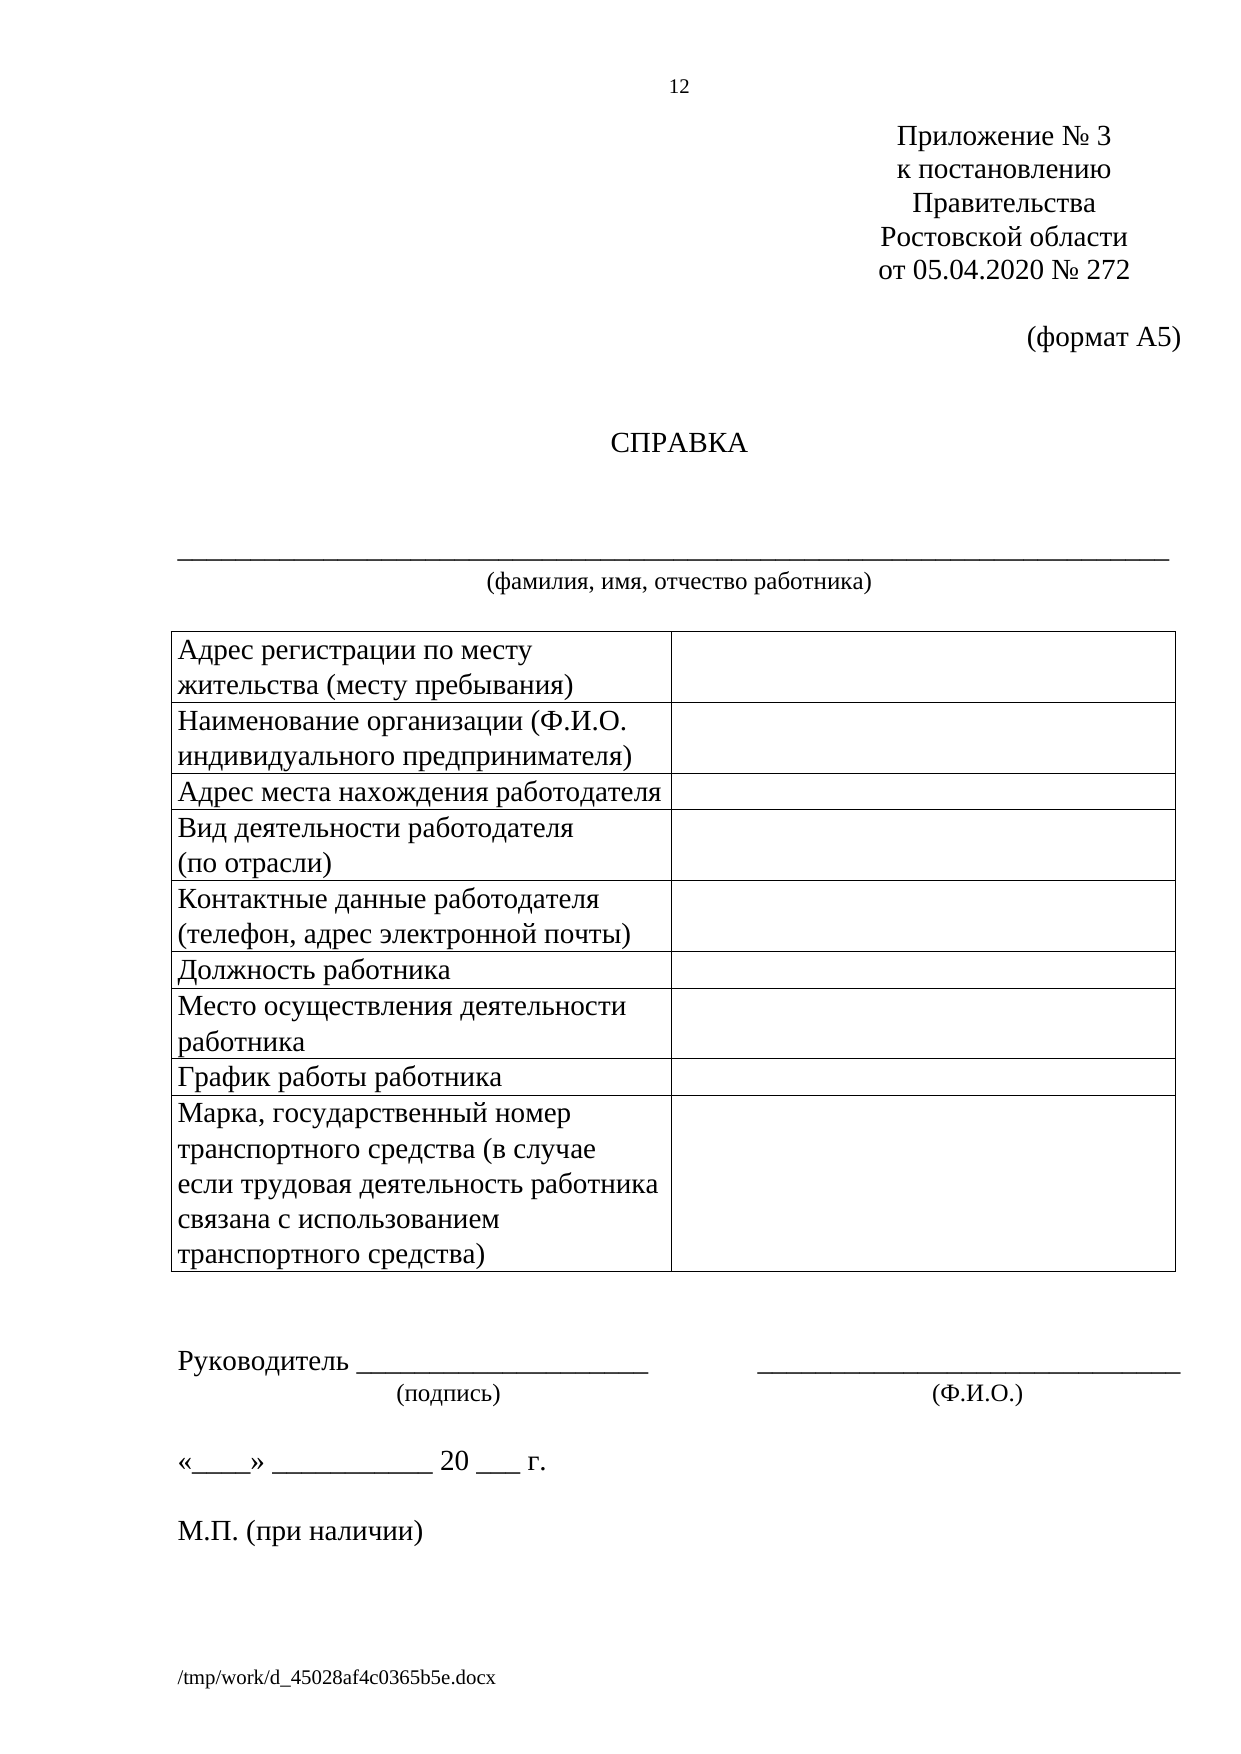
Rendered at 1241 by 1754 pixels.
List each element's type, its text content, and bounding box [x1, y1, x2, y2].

text (фамилия, имя, отчество работника) [177, 566, 1181, 594]
table_cell [672, 1096, 1175, 1271]
text СПРАВКА [177, 425, 1181, 458]
text к постановлению Правительства [827, 152, 1181, 219]
table_cell [672, 989, 1175, 1058]
table_cell [672, 810, 1175, 880]
table_cell Вид деятельности работодателя (по отрасли) [172, 810, 671, 880]
text Руководитель ____________________ _____________________________ [177, 1343, 1181, 1376]
text от 05.04.2020 № 272 [827, 252, 1181, 286]
table_cell [672, 1059, 1175, 1094]
table_cell Марка, государственный номер транспортного средства (в случае если трудовая деятельность работника связана с использованием транспортного средства) [172, 1096, 671, 1271]
table_cell [672, 881, 1175, 951]
table_cell Адрес места нахождения работодателя [172, 774, 671, 809]
table_cell Контактные данные работодателя (телефон, адрес электронной почты) [172, 881, 671, 951]
table_cell [672, 703, 1175, 773]
table_cell [672, 952, 1175, 987]
text (подпись) (Ф.И.О.) [177, 1378, 1181, 1407]
text «____» ___________ 20 ___ г. [177, 1443, 1181, 1477]
text (формат А5) [827, 319, 1181, 353]
table_cell Должность работника [172, 952, 671, 987]
table_cell Место осуществления деятельности работника [172, 989, 671, 1058]
text Ростовской области [827, 219, 1181, 252]
table_header Адрес регистрации по месту жительства (месту пребывания) [172, 632, 671, 702]
text Приложение № 3 [827, 118, 1181, 152]
table_cell Наименование организации (Ф.И.О. индивидуального предпринимателя) [172, 703, 671, 773]
text ____________________________________________________________________ [177, 531, 1181, 564]
table_cell [672, 774, 1175, 809]
table_header [672, 632, 1175, 702]
table_cell График работы работника [172, 1059, 671, 1094]
text М.П. (при наличии) [177, 1513, 1181, 1547]
